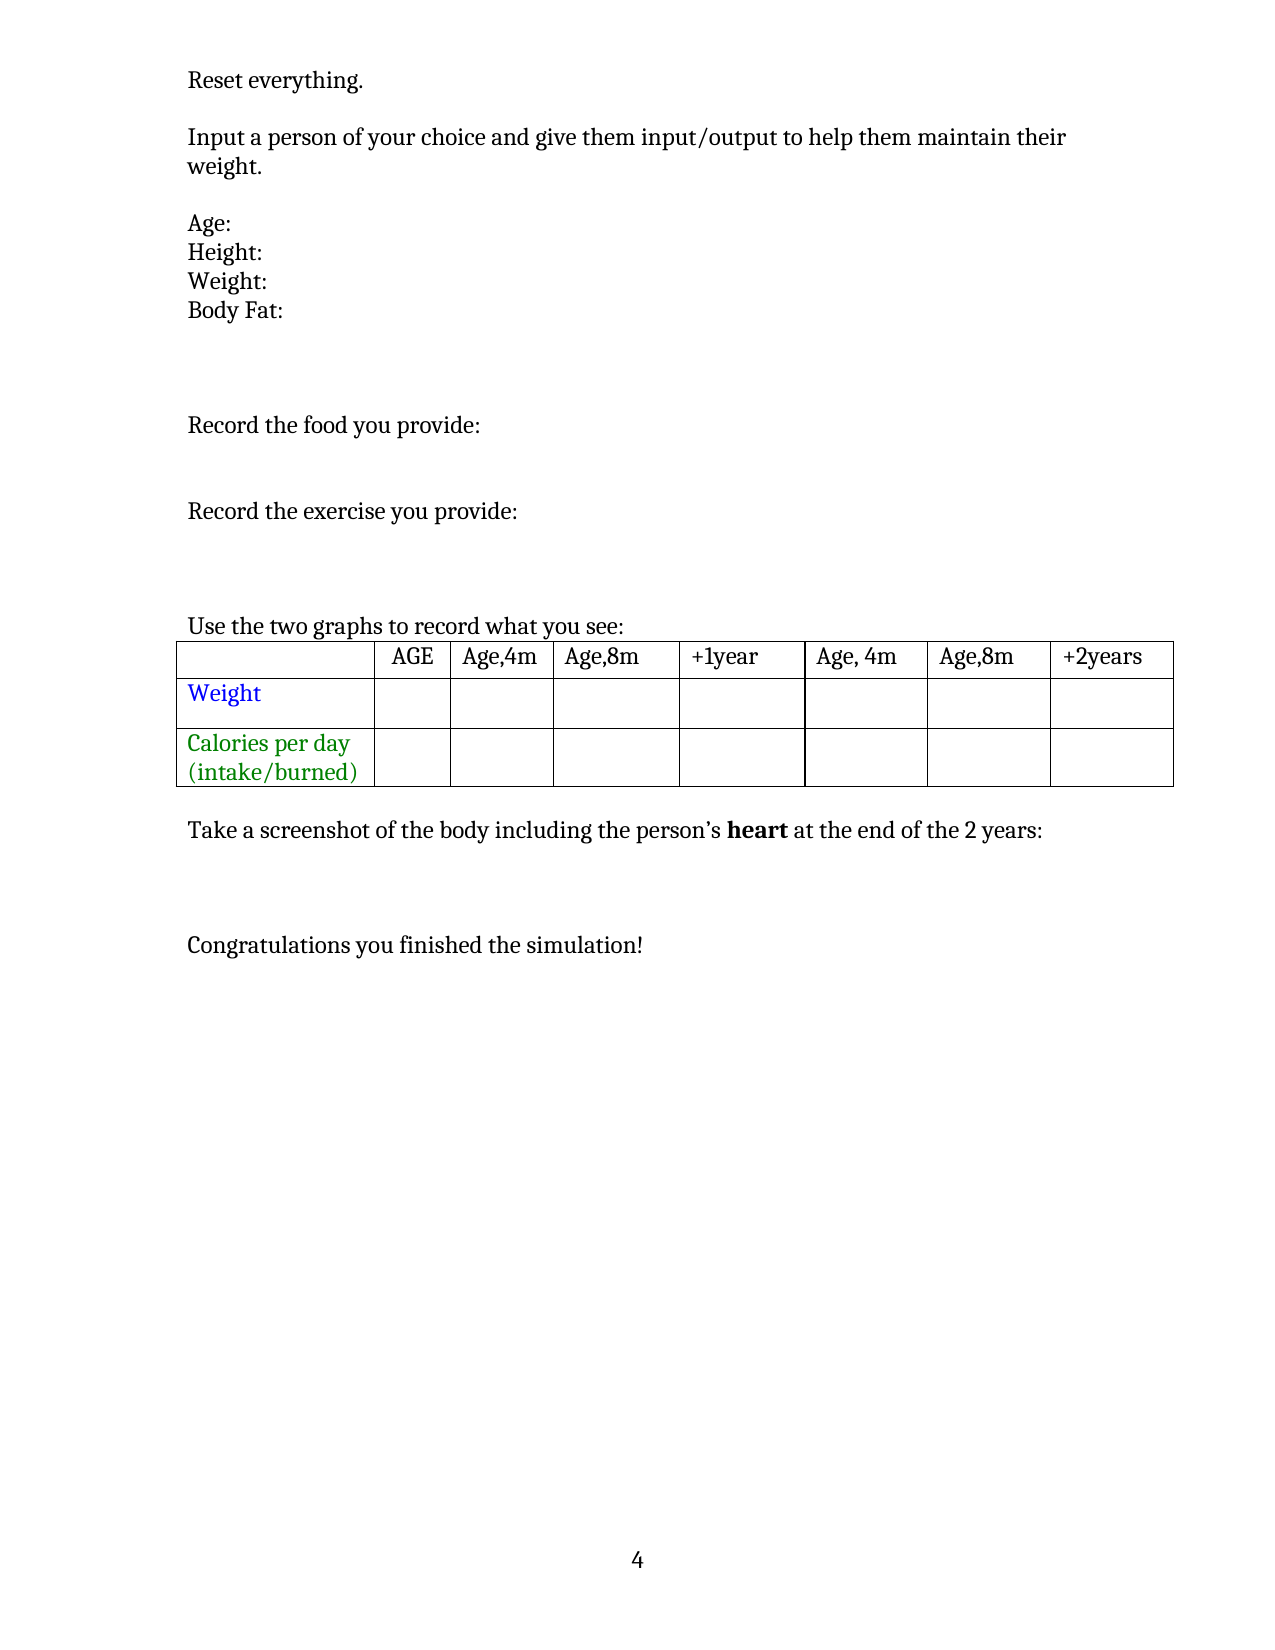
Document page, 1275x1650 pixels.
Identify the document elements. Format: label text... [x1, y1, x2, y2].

text Height: [187, 238, 1087, 267]
table_cell Calories per day (intake/burned) [177, 729, 374, 786]
text Record the food you provide: [187, 411, 1087, 439]
table_cell [1051, 679, 1173, 728]
table_cell [806, 729, 927, 786]
table_header Age,4m [451, 642, 553, 678]
text Take a screenshot of the body including the person’s heart at the end of the 2 years: [187, 816, 1087, 845]
table_cell [806, 679, 927, 728]
text Weight: [187, 267, 1087, 296]
text Reset everything. [187, 66, 1087, 94]
text Record the exercise you provide: [187, 497, 1087, 526]
text Input a person of your choice and give them input/output to help them maintain their weight. [187, 123, 1087, 181]
table_cell [375, 729, 450, 786]
text Age: [187, 209, 1087, 238]
table_cell [680, 729, 804, 786]
table_header +2years [1051, 642, 1173, 678]
table_header AGE [375, 642, 450, 678]
table_cell [375, 679, 450, 728]
table_cell [554, 679, 679, 728]
table_header Age,8m [554, 642, 679, 678]
text Congratulations you finished the simulation! [187, 931, 1087, 960]
table_cell [928, 679, 1050, 728]
table_cell [554, 729, 679, 786]
table_header Age,8m [928, 642, 1050, 678]
table_cell [928, 729, 1050, 786]
text Use the two graphs to record what you see: [187, 612, 1087, 641]
table_cell Weight [177, 679, 374, 728]
text Body Fat: [187, 296, 1087, 324]
table_header [177, 642, 374, 678]
table_cell [1051, 729, 1173, 786]
table_header +1year [680, 642, 804, 678]
table_cell [451, 679, 553, 728]
table_header Age, 4m [806, 642, 927, 678]
table_cell [451, 729, 553, 786]
table_cell [680, 679, 804, 728]
